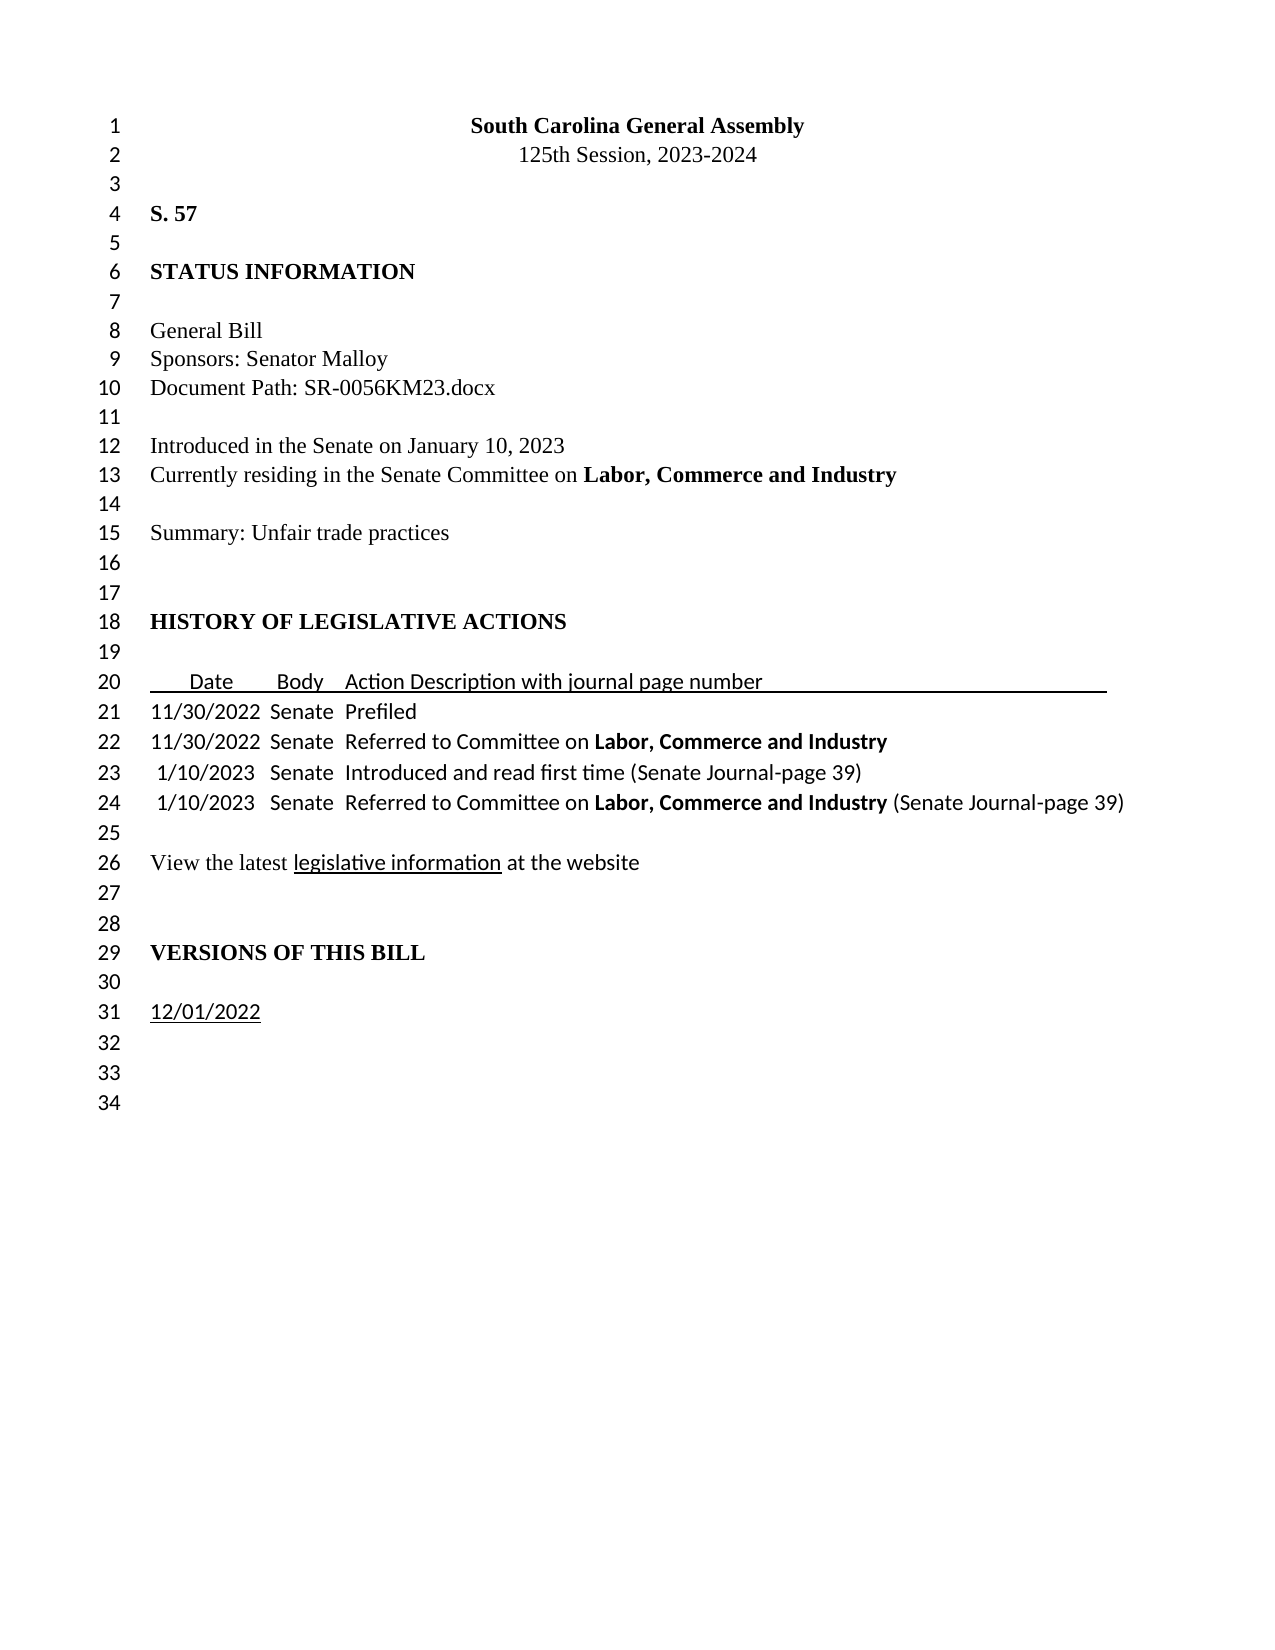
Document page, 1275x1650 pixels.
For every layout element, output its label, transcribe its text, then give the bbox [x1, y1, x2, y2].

text 1/10/2023 Senate Introduced and read first time (Senate Journal-page 39) [150, 758, 1125, 786]
text Summary: Unfair trade practices [150, 519, 1125, 546]
text View the latest legislative information at the website [150, 848, 1125, 876]
text 11/30/2022 Senate Prefiled [150, 697, 1125, 725]
text HISTORY OF LEGISLATIVE ACTIONS [150, 608, 1125, 635]
text 1/10/2023 Senate Referred to Committee on Labor, Commerce and Industry (Senate Journal-page 39) [150, 788, 1125, 816]
text Document Path: SR-0056KM23.docx [150, 374, 1125, 400]
text Introduced in the Senate on January 10, 2023 [150, 432, 1125, 459]
text Currently residing in the Senate Committee on Labor, Commerce and Industry [150, 461, 1125, 487]
text Sponsors: Senator Malloy [150, 345, 1125, 372]
text 12/01/2022 [150, 997, 1125, 1026]
text 11/30/2022 Senate Referred to Committee on Labor, Commerce and Industry [150, 727, 1125, 755]
text General Bill [150, 317, 1125, 343]
text South Carolina General Assembly [150, 112, 1125, 139]
text 125th Session, 2023-2024 [150, 141, 1125, 167]
text Date Body Action Description with journal page number [150, 667, 1125, 695]
text VERSIONS OF THIS BILL [150, 939, 1125, 965]
text STATUS INFORMATION [150, 258, 1125, 284]
text S. 57 [150, 199, 1125, 226]
